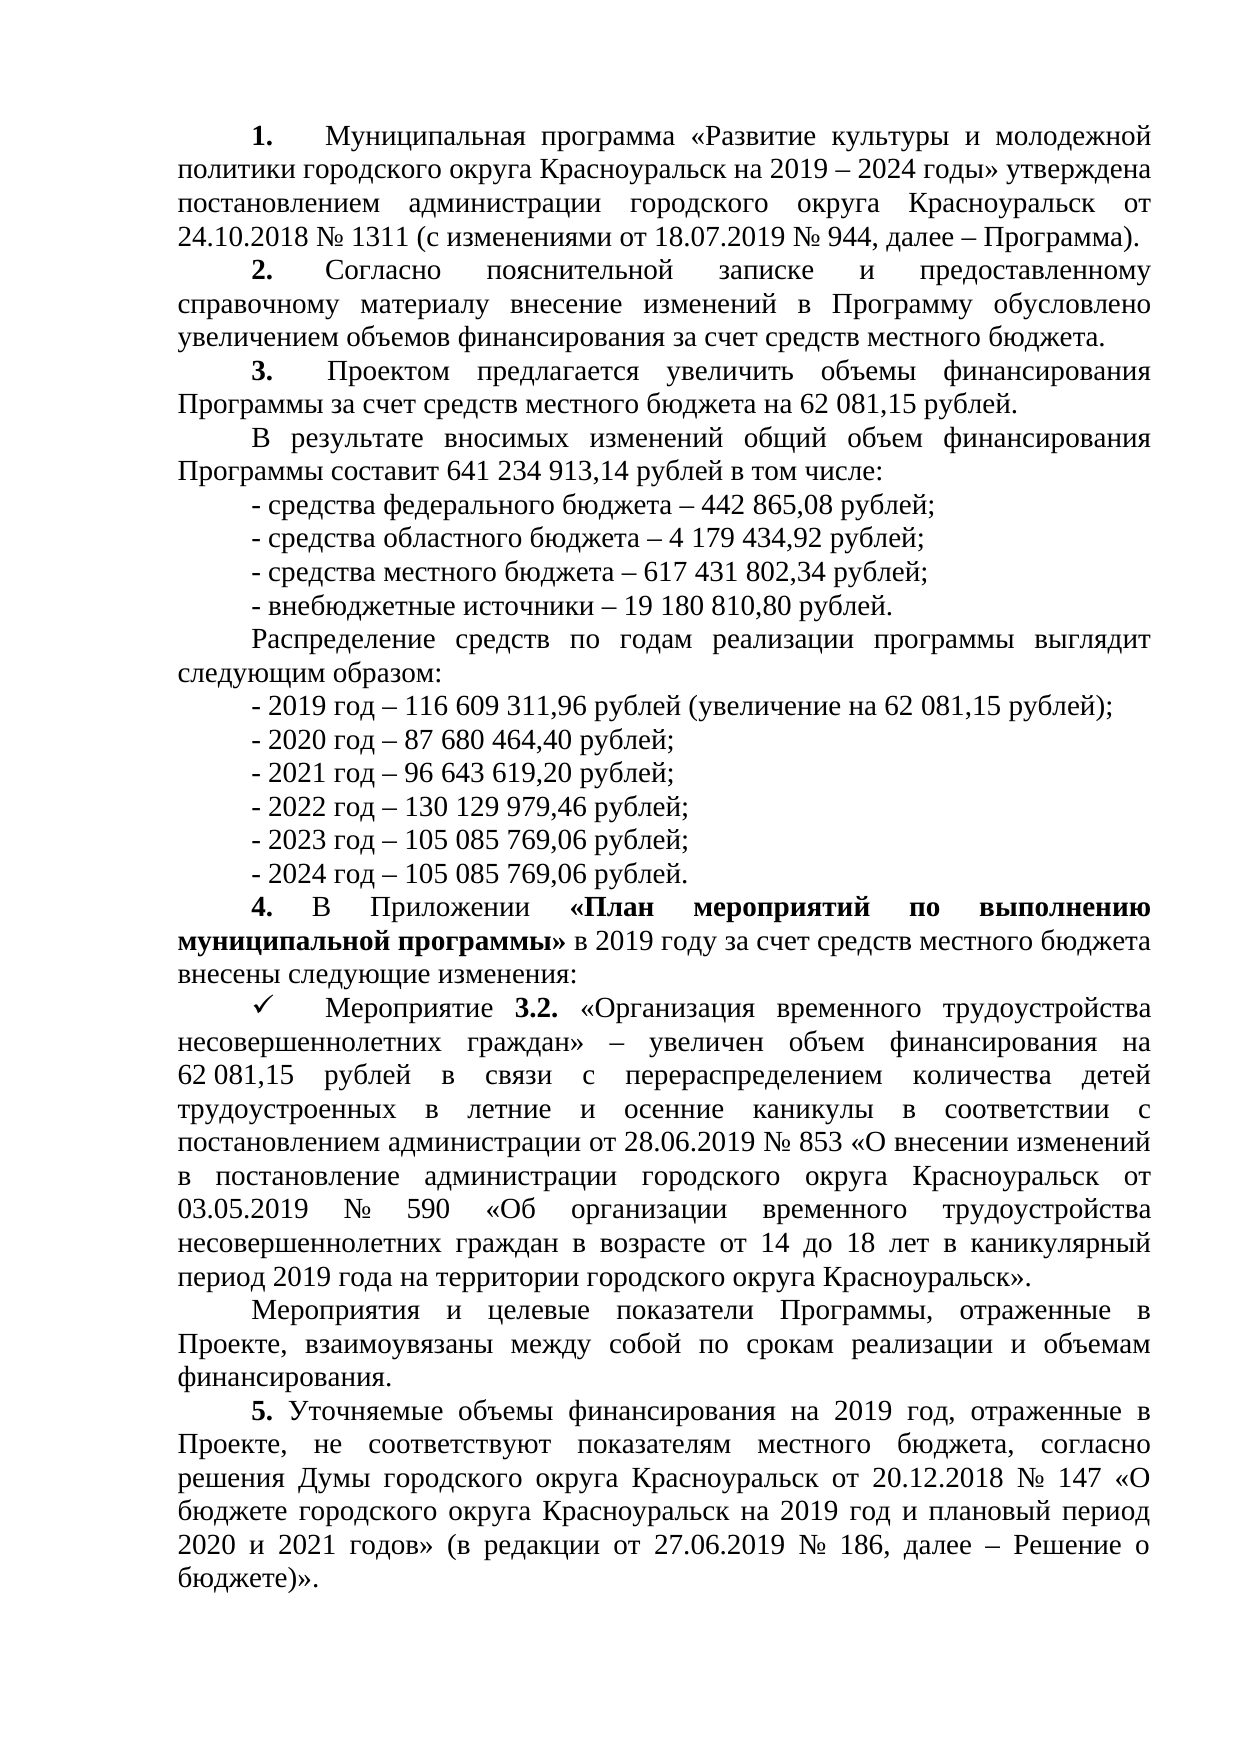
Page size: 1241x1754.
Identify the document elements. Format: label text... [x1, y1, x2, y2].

text - средства областного бюджета – 4 179 434,92 рублей; [177, 521, 1152, 554]
text - внебюджетные источники – 19 180 810,80 рублей. [251, 588, 1152, 621]
text Мероприятия и целевые показатели Программы, отраженные в Проекте, взаимоувязаны между собой по срокам реализации и объемам финансирования. [177, 1292, 1152, 1393]
text - 2023 год – 105 085 769,06 рублей; [177, 822, 1152, 856]
text - 2022 год – 130 129 979,46 рублей; [177, 789, 1152, 822]
text - 2021 год – 96 643 619,20 рублей; [177, 755, 1152, 789]
text 5. Уточняемые объемы финансирования на 2019 год, отраженные в Проекте, не соответствуют показателям местного бюджета, согласно решения Думы городского округа Красноуральск от 20.12.2018 № 147 «О бюджете городского округа Красноуральск на 2019 год и плановый период 2020 и 2021 годов» (в редакции от 27.06.2019 № 186, далее – Решение о бюджете)». [177, 1393, 1152, 1594]
list Муниципальная программа «Развитие культуры и молодежной политики городского округа Красноуральск на 2019 – 2024 годы» утверждена постановлением администрации городского округа Красноуральск от 24.10.2018 № 1311 (с изменениями от 18.07.2019 № 944, далее – Программа). [177, 118, 1152, 252]
text Распределение средств по годам реализации программы выглядит следующим образом: [177, 621, 1152, 688]
text - средства местного бюджета – 617 431 802,34 рублей; [177, 554, 1152, 588]
list Согласно пояснительной записке и предоставленному справочному материалу внесение изменений в Программу обусловлено увеличением объемов финансирования за счет средств местного бюджета. [177, 252, 1152, 353]
text - 2024 год – 105 085 769,06 рублей. [177, 856, 1152, 889]
text - 2020 год – 87 680 464,40 рублей; [177, 722, 1152, 755]
text - средства федерального бюджета – 442 865,08 рублей; [177, 487, 1152, 521]
text В результате вносимых изменений общий объем финансирования Программы составит 641 234 913,14 рублей в том числе: [177, 420, 1152, 487]
text - 2019 год – 116 609 311,96 рублей (увеличение на 62 081,15 рублей); [177, 688, 1152, 722]
text 4. В Приложении «План мероприятий по выполнению муниципальной программы» в 2019 году за счет средств местного бюджета внесены следующие изменения: [177, 889, 1152, 990]
list Мероприятие 3.2. «Организация временного трудоустройства несовершеннолетних граждан» – увеличен объем финансирования на 62 081,15 рублей в связи с перераспределением количества детей трудоустроенных в летние и осенние каникулы в соответствии с постановлением администрации от 28.06.2019 № 853 «О внесении изменений в постановление администрации городского округа Красноуральск от 03.05.2019 № 590 «Об организации временного трудоустройства несовершеннолетних граждан в возрасте от 14 до 18 лет в каникулярный период 2019 года на территории городского округа Красноуральск». [177, 990, 1152, 1292]
text 3. Проектом предлагается увеличить объемы финансирования Программы за счет средств местного бюджета на 62 081,15 рублей. [177, 353, 1152, 420]
